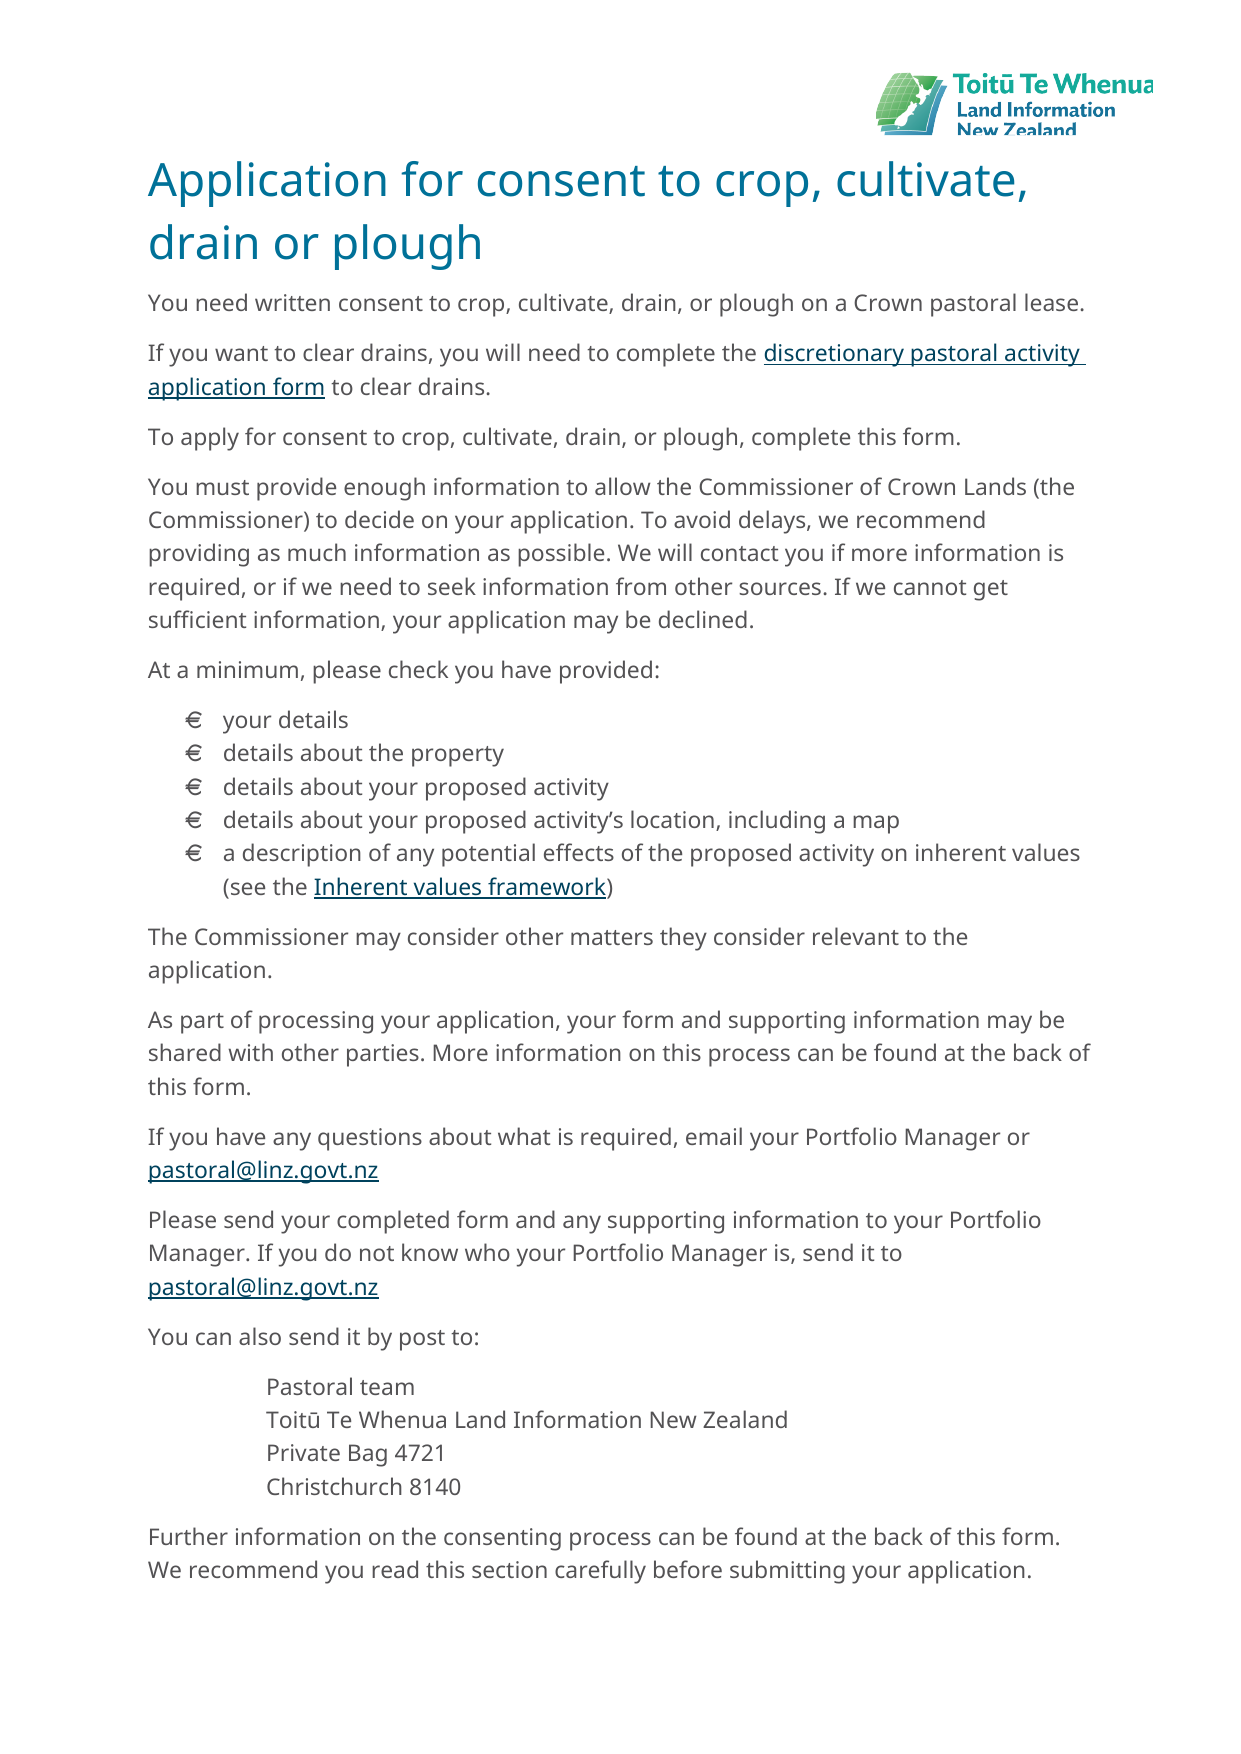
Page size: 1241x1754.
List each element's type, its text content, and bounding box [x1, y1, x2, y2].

text You must provide enough information to allow the Commissioner of Crown Lands (the Commissioner) to decide on your application. To avoid delays, we recommend providing as much information as possible. We will contact you if more information is required, or if we need to seek information from other sources. If we cannot get sufficient information, your application may be declined. [148, 468, 1093, 635]
text If you want to clear drains, you will need to complete the discretionary pastoral activity application form to clear drains. [148, 335, 1093, 402]
text You can also send it by post to: [148, 1318, 1093, 1352]
text Further information on the consenting process can be found at the back of this form. We recommend you read this section carefully before submitting your application. [148, 1518, 1093, 1585]
picture [875, 72, 1153, 135]
text Private Bag 4721 [266, 1435, 1093, 1468]
text To apply for consent to crop, cultivate, drain, or plough, complete this form. [148, 418, 1093, 452]
text If you have any questions about what is required, email your Portfolio Manager or pastoral@linz.govt.nz [148, 1118, 1093, 1185]
text The Commissioner may consider other matters they consider relevant to the application. [148, 918, 1093, 985]
text You need written consent to crop, cultivate, drain, or plough on a Crown pastoral lease. [148, 285, 1093, 318]
text Pastoral team [266, 1368, 1093, 1402]
subtitle Application for consent to crop, cultivate, drain or plough [148, 148, 1093, 272]
text At a minimum, please check you have provided: [148, 652, 1093, 685]
list details about your proposed activity [185, 768, 1093, 802]
list your details [185, 702, 1093, 735]
text Toitū Te Whenua Land Information New Zealand [266, 1402, 1093, 1435]
list details about the property [185, 735, 1093, 768]
text Please send your completed form and any supporting information to your Portfolio Manager. If you do not know who your Portfolio Manager is, send it to pastoral@linz.govt.nz [148, 1202, 1093, 1302]
list a description of any potential effects of the proposed activity on inherent values (see the Inherent values framework) [185, 835, 1093, 902]
text As part of processing your application, your form and supporting information may be shared with other parties. More information on this process can be found at the back of this form. [148, 1002, 1093, 1102]
text Christchurch 8140 [266, 1468, 1093, 1502]
list details about your proposed activity’s location, including a map [185, 802, 1093, 835]
